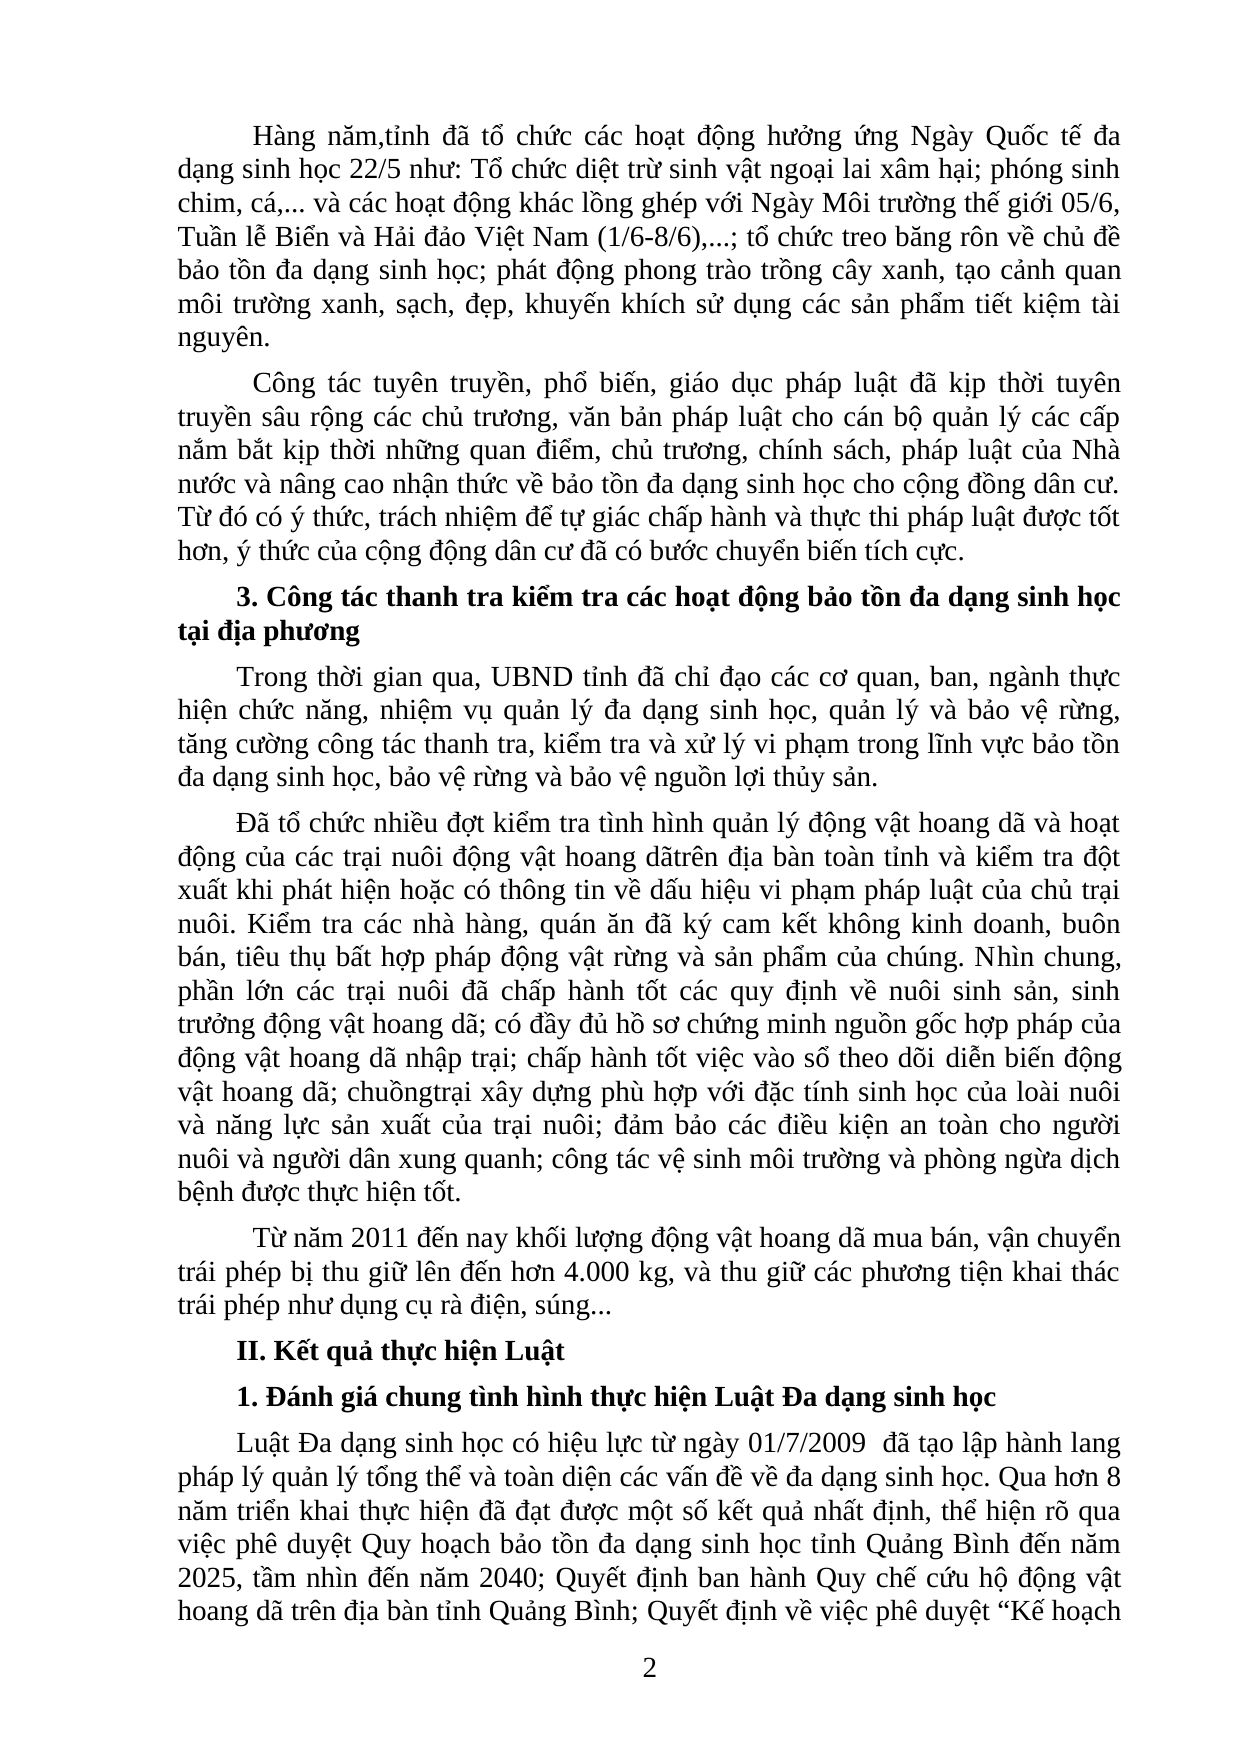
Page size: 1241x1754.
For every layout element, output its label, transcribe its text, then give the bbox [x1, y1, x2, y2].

text II. Kết quả thực hiện Luật [177, 1333, 1122, 1367]
text Công tác tuyên truyền, phổ biến, giáo dục pháp luật đã kịp thời tuyên truyền sâu rộng các chủ trương, văn bản pháp luật cho cán bộ quản lý các cấp nắm bắt kịp thời những quan điểm, chủ trương, chính sách, pháp luật của Nhà nước và nâng cao nhận thức về bảo tồn đa dạng sinh học cho cộng đồng dân cư. Từ đó có ý thức, trách nhiệm để tự giác chấp hành và thực thi pháp luật được tốt hơn, ý thức của cộng động dân cư đã có bước chuyển biến tích cực. [177, 365, 1122, 567]
text Đã tổ chức nhiều đợt kiểm tra tình hình quản lý động vật hoang dã và hoạt động của các trại nuôi động vật hoang dãtrên địa bàn toàn tỉnh và kiểm tra đột xuất khi phát hiện hoặc có thông tin về dấu hiệu vi phạm pháp luật của chủ trại nuôi. Kiểm tra các nhà hàng, quán ăn đã ký cam kết không kinh doanh, buôn bán, tiêu thụ bất hợp pháp động vật rừng và sản phẩm của chúng. Nhìn chung, phần lớn các trại nuôi đã chấp hành tốt các quy định về nuôi sinh sản, sinh trưởng động vật hoang dã; có đầy đủ hồ sơ chứng minh nguồn gốc hợp pháp của động vật hoang dã nhập trại; chấp hành tốt việc vào sổ theo dõi diễn biến động vật hoang dã; chuồngtrại xây dựng phù hợp với đặc tính sinh học của loài nuôi và năng lực sản xuất của trại nuôi; đảm bảo các điều kiện an toàn cho người nuôi và người dân xung quanh; công tác vệ sinh môi trường và phòng ngừa dịch bệnh được thực hiện tốt. [177, 805, 1122, 1208]
text Từ năm 2011 đến nay khối lượng động vật hoang dã mua bán, vận chuyển trái phép bị thu giữ lên đến hơn 4.000 kg, và thu giữ các phương tiện khai thác trái phép như dụng cụ rà điện, súng... [177, 1220, 1122, 1321]
text Hàng năm,tỉnh đã tổ chức các hoạt động hưởng ứng Ngày Quốc tế đa dạng sinh học 22/5 như: Tổ chức diệt trừ sinh vật ngoại lai xâm hại; phóng sinh chim, cá,... và các hoạt động khác lồng ghép với Ngày Môi trường thế giới 05/6, Tuần lễ Biển và Hải đảo Việt Nam (1/6-8/6),...; tổ chức treo băng rôn về chủ đề bảo tồn đa dạng sinh học; phát động phong trào trồng cây xanh, tạo cảnh quan môi trường xanh, sạch, đẹp, khuyến khích sử dụng các sản phẩm tiết kiệm tài nguyên. [177, 118, 1122, 353]
text 1. Đánh giá chung tình hình thực hiện Luật Đa dạng sinh học [177, 1379, 1122, 1413]
text 3. Công tác thanh tra kiểm tra các hoạt động bảo tồn đa dạng sinh học tại địa phương [177, 579, 1122, 646]
text Trong thời gian qua, UBND tỉnh đã chỉ đạo các cơ quan, ban, ngành thực hiện chức năng, nhiệm vụ quản lý đa dạng sinh học, quản lý và bảo vệ rừng, tăng cường công tác thanh tra, kiểm tra và xử lý vi phạm trong lĩnh vực bảo tồn đa dạng sinh học, bảo vệ rừng và bảo vệ nguồn lợi thủy sản. [177, 659, 1122, 793]
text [177, 1426, 1122, 1627]
